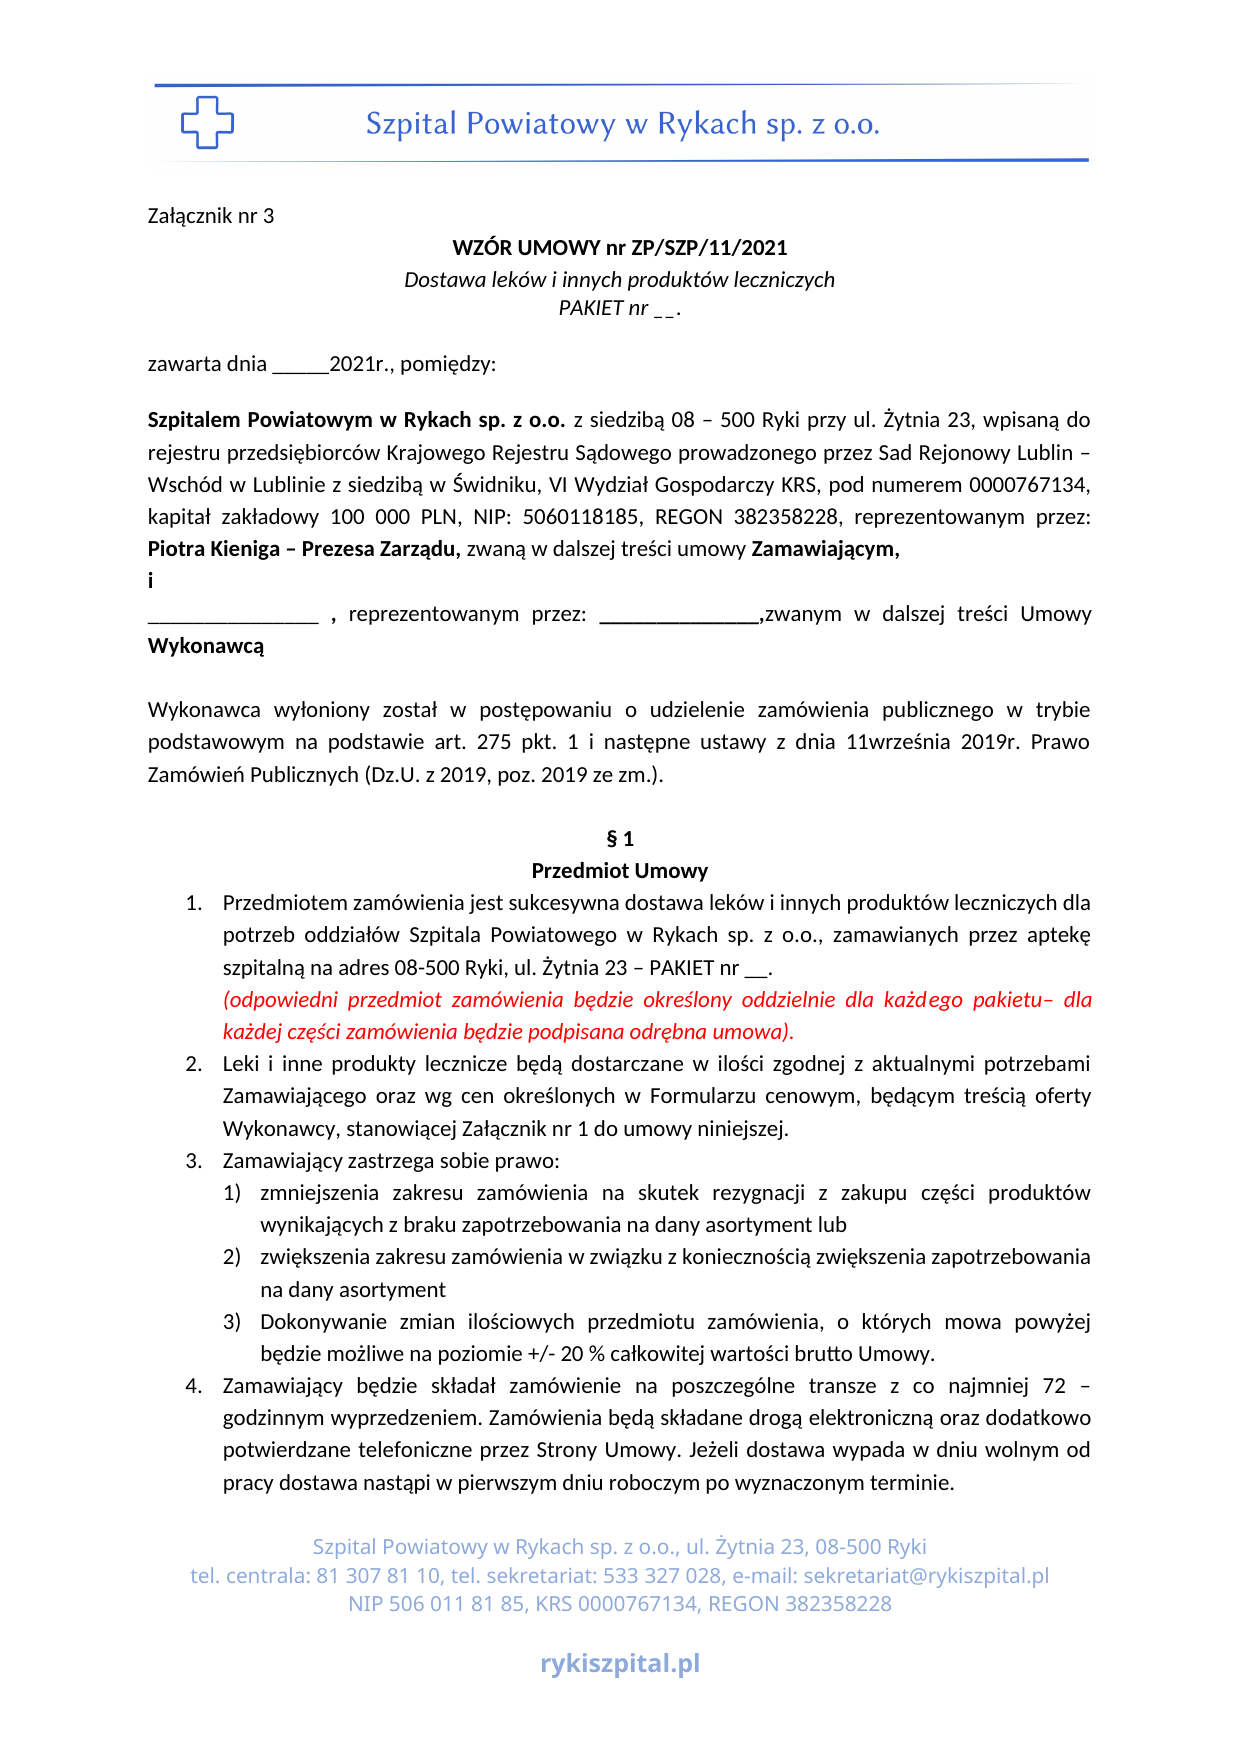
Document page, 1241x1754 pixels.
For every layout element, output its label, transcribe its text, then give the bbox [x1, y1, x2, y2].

list zmniejszenia zakresu zamówienia na skutek rezygnacji z zakupu części produktów wynikających z braku zapotrzebowania na dany asortyment lub [223, 1178, 1093, 1238]
list Leki i inne produkty lecznicze będą dostarczane w ilości zgodnej z aktualnymi potrzebami Zamawiającego oraz wg cen określonych w Formularzu cenowym, będącym treścią oferty Wykonawcy, stanowiącej Załącznik nr 1 do umowy niniejszej. [185, 1049, 1093, 1142]
text Przedmiot Umowy [148, 856, 1093, 884]
list Zamawiający będzie składał zamówienie na poszczególne transze z co najmniej 72 – godzinnym wyprzedzeniem. Zamówienia będą składane drogą elektroniczną oraz dodatkowo potwierdzane telefoniczne przez Strony Umowy. Jeżeli dostawa wypada w dniu wolnym od pracy dostawa nastąpi w pierwszym dniu roboczym po wyznaczonym terminie. [185, 1371, 1093, 1496]
list Dokonywanie zmian ilościowych przedmiotu zamówienia, o których mowa powyżej będzie możliwe na poziomie +/- 20 % całkowitej wartości brutto Umowy. [223, 1307, 1093, 1367]
text i [148, 567, 1093, 594]
list (odpowiedni przedmiot zamówienia będzie określony oddzielnie dla każdego pakietu– dla każdej części zamówienia będzie podpisana odrębna umowa). [223, 985, 1093, 1045]
text Załącznik nr 3 [148, 201, 1093, 229]
text Wykonawca wyłoniony został w postępowaniu o udzielenie zamówienia publicznego w trybie podstawowym na podstawie art. 275 pkt. 1 i następne ustawy z dnia 11września 2019r. Prawo Zamówień Publicznych (Dz.U. z 2019, poz. 2019 ze zm.). [148, 695, 1093, 788]
text Szpitalem Powiatowym w Rykach sp. z o.o. z siedzibą 08 – 500 Ryki przy ul. Żytnia 23, wpisaną do rejestru przedsiębiorców Krajowego Rejestru Sądowego prowadzonego przez Sad Rejonowy Lublin – Wschód w Lublinie z siedzibą w Świdniku, VI Wydział Gospodarczy KRS, pod numerem 0000767134, kapitał zakładowy 100 000 PLN, NIP: 5060118185, REGON 382358228, reprezentowanym przez: Piotra Kieniga – Prezesa Zarządu, zwaną w dalszej treści umowy Zamawiającym, [148, 406, 1093, 562]
text Dostawa leków i innych produktów leczniczych [148, 266, 1093, 293]
list Zamawiający zastrzega sobie prawo: [185, 1146, 1093, 1174]
text WZÓR UMOWY nr ZP/SZP/11/2021 [148, 233, 1093, 261]
text zawarta dnia _____2021r., pomiędzy: [148, 349, 1093, 378]
text _______________ , reprezentowanym przez: ______________,zwanym w dalszej treści Umowy Wykonawcą [148, 599, 1093, 659]
picture [148, 73, 1092, 170]
list zwiększenia zakresu zamówienia w związku z koniecznością zwiększenia zapotrzebowania na dany asortyment [223, 1242, 1093, 1303]
text PAKIET nr __. [148, 293, 1093, 322]
text § 1 [148, 824, 1093, 852]
list Przedmiotem zamówienia jest sukcesywna dostawa leków i innych produktów leczniczych dla potrzeb oddziałów Szpitala Powiatowego w Rykach sp. z o.o., zamawianych przez aptekę szpitalną na adres 08-500 Ryki, ul. Żytnia 23 – PAKIET nr __. [185, 888, 1093, 981]
